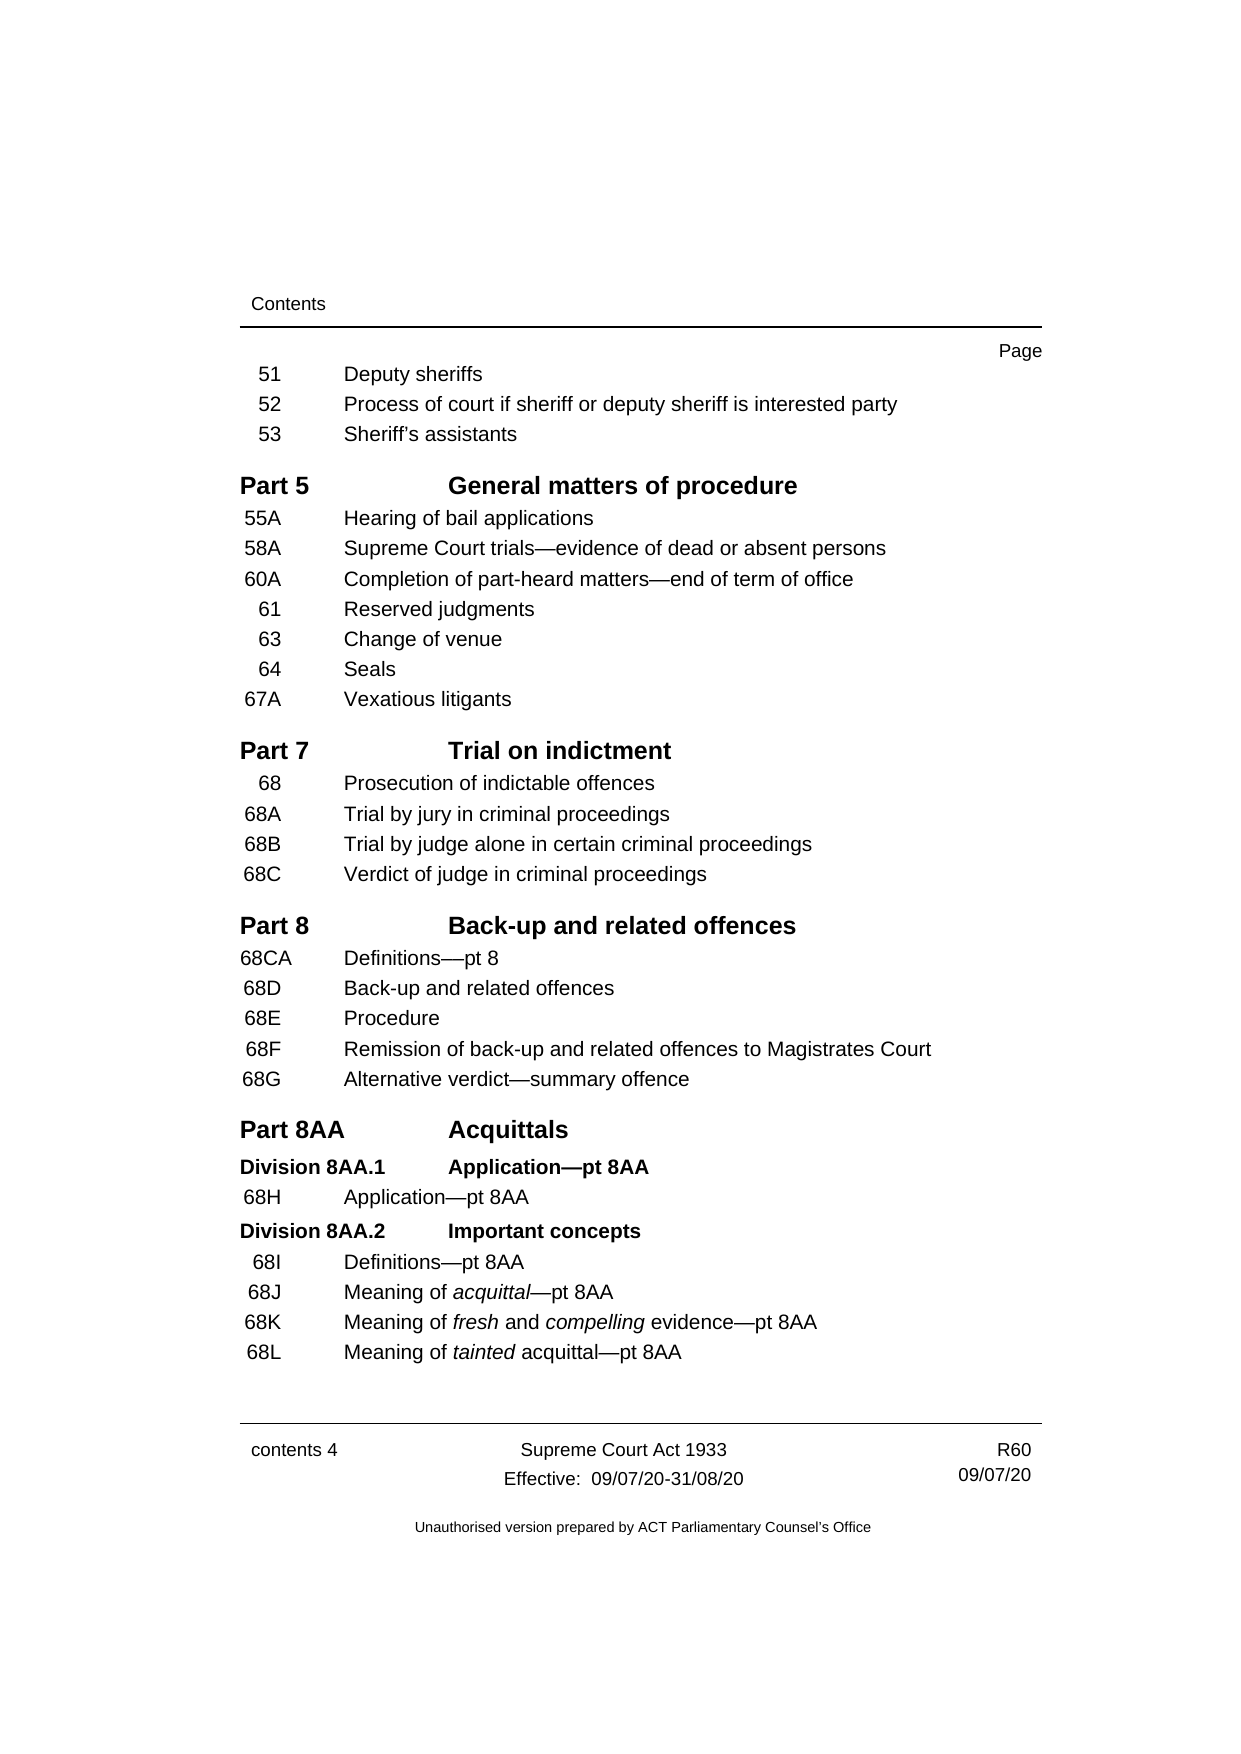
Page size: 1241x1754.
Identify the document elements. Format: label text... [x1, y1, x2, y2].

text Part 7 Trial on indictment 41 [239, 736, 996, 765]
text Part 5 General matters of procedure 36 [239, 471, 996, 500]
text 58A Supreme Court trials—evidence of dead or absent persons 36 [239, 536, 996, 560]
text 68C Verdict of judge in criminal proceedings 44 [239, 862, 996, 886]
text 61 Reserved judgments 38 [239, 597, 996, 621]
text 63 Change of venue 38 [239, 627, 996, 651]
text 68I Definitions—pt 8AA 49 [239, 1249, 996, 1273]
text 68CA Definitions––pt 8 45 [239, 946, 996, 970]
text 53 Sheriff’s assistants 34 [239, 422, 996, 446]
text 68H Application—pt 8AA 48 [239, 1185, 996, 1209]
text 68E Procedure 46 [239, 1006, 996, 1030]
text 52 Process of court if sheriff or deputy sheriff is interested party 34 [239, 392, 996, 416]
text 55A Hearing of bail applications 36 [239, 506, 996, 530]
text 68J Meaning of acquittal—pt 8AA 50 [239, 1280, 996, 1304]
text 67A Vexatious litigants 39 [239, 687, 996, 711]
text 68L Meaning of tainted acquittal—pt 8AA 51 [239, 1340, 996, 1364]
text Division 8AA.1 Application—pt 8AA 48 [239, 1155, 996, 1179]
text 64 Seals 39 [239, 657, 996, 681]
text Division 8AA.2 Important concepts 49 [239, 1219, 996, 1243]
text 68 Prosecution of indictable offences 41 [239, 771, 996, 795]
text Part 8 Back-up and related offences 45 [239, 911, 996, 939]
text 68G Alternative verdict—summary offence 47 [239, 1067, 996, 1091]
text 68D Back-up and related offences 46 [239, 976, 996, 1000]
text 68K Meaning of fresh and compelling evidence—pt 8AA 50 [239, 1310, 996, 1334]
text 60A Completion of part-heard matters—end of term of office 37 [239, 566, 996, 590]
text 68F Remission of back-up and related offences to Magistrates Court 47 [239, 1036, 996, 1060]
text Part 8AA Acquittals 48 [239, 1116, 996, 1144]
text 68B Trial by judge alone in certain criminal proceedings 42 [239, 832, 996, 856]
text 68A Trial by jury in criminal proceedings 42 [239, 801, 996, 825]
text 51 Deputy sheriffs 33 [239, 362, 996, 386]
